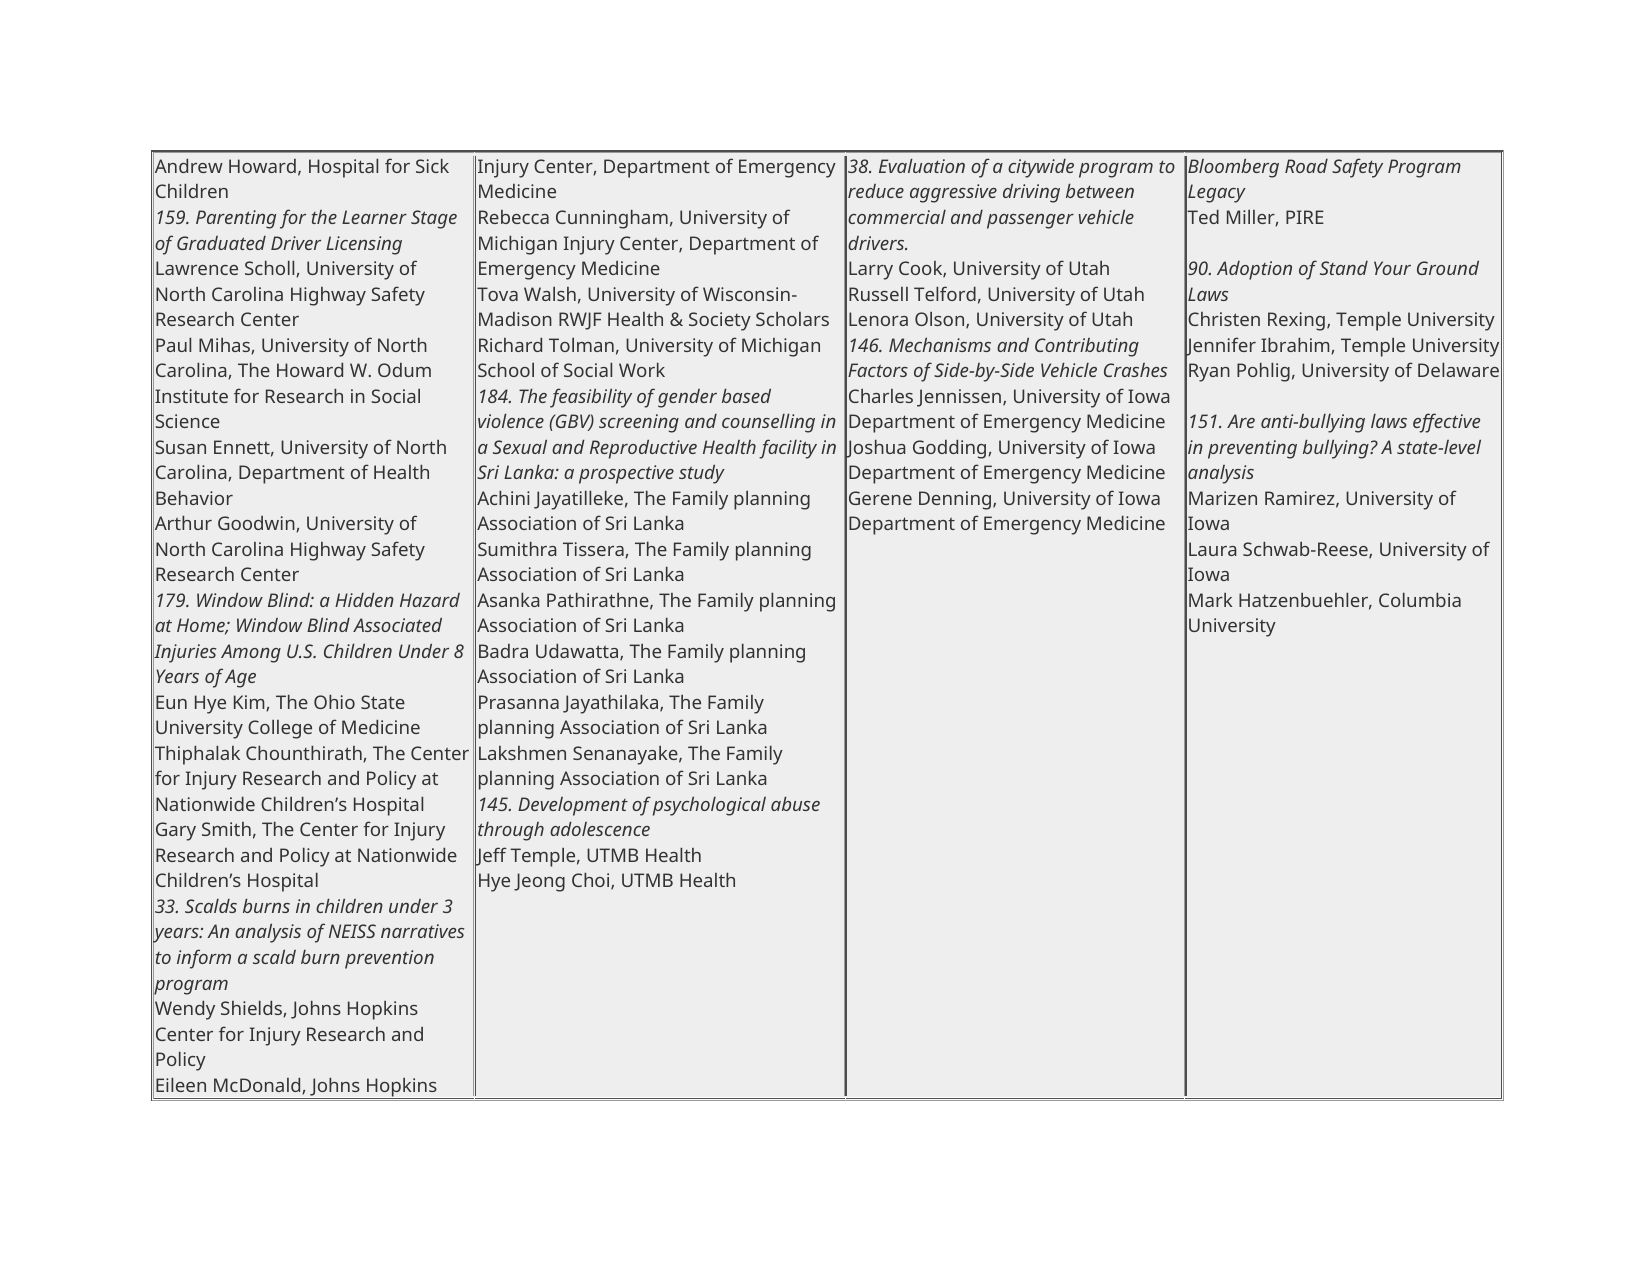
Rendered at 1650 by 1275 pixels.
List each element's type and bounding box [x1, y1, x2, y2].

table_cell [1185, 153, 1501, 1097]
table_cell [154, 153, 475, 1097]
table_cell [475, 153, 845, 1097]
table_cell [845, 152, 1185, 1097]
